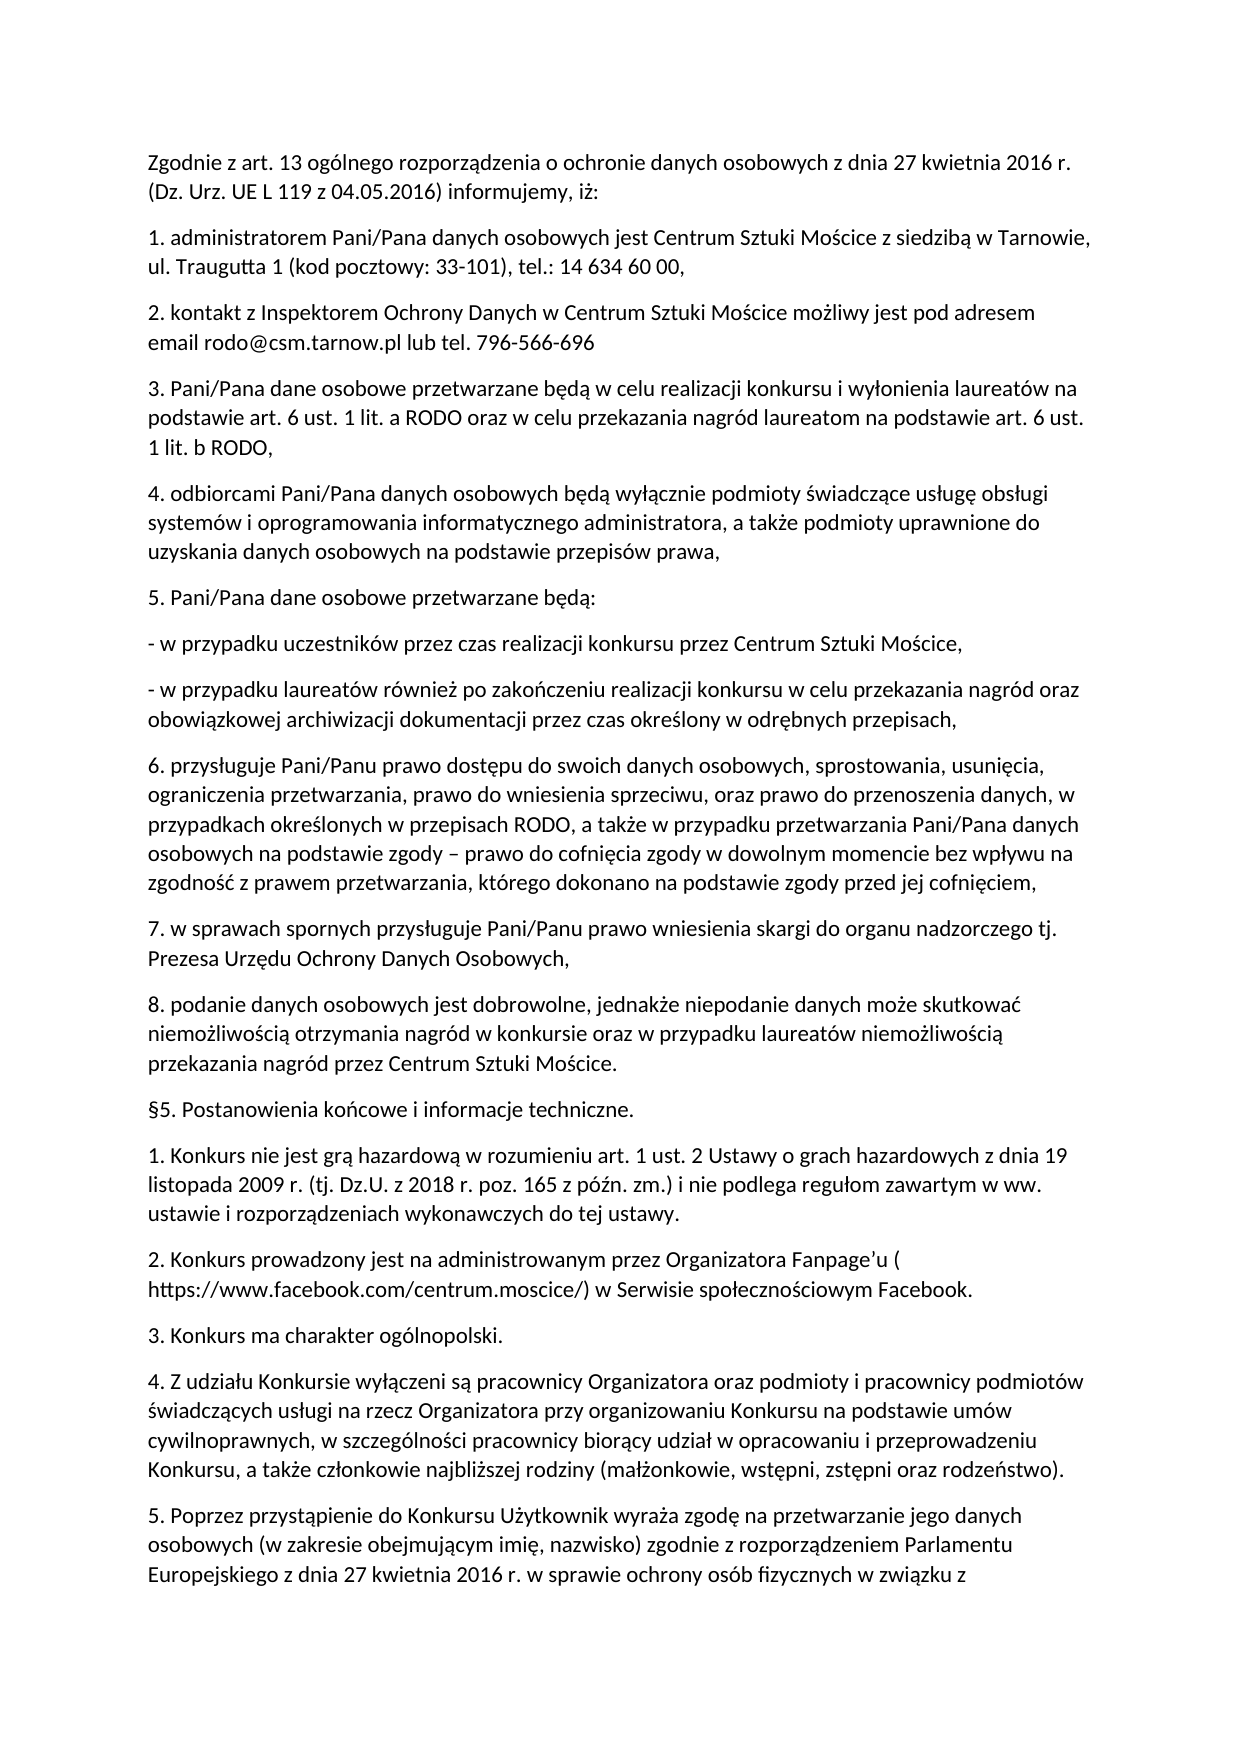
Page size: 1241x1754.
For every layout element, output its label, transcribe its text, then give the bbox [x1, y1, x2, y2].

text 1. Konkurs nie jest grą hazardową w rozumieniu art. 1 ust. 2 Ustawy o grach hazardowych z dnia 19 listopada 2009 r. (tj. Dz.U. z 2018 r. poz. 165 z późn. zm.) i nie podlega regułom zawartym w ww. ustawie i rozporządzeniach wykonawczych do tej ustawy. [148, 1141, 1093, 1227]
text - w przypadku laureatów również po zakończeniu realizacji konkursu w celu przekazania nagród oraz obowiązkowej archiwizacji dokumentacji przez czas określony w odrębnych przepisach, [148, 676, 1093, 733]
text 2. Konkurs prowadzony jest na administrowanym przez Organizatora Fanpage’u ( https://www.facebook.com/centrum.moscice/) w Serwisie społecznościowym Facebook. [148, 1246, 1093, 1303]
text 4. odbiorcami Pani/Pana danych osobowych będą wyłącznie podmioty świadczące usługę obsługi systemów i oprogramowania informatycznego administratora, a także podmioty uprawnione do uzyskania danych osobowych na podstawie przepisów prawa, [148, 479, 1093, 565]
text Zgodnie z art. 13 ogólnego rozporządzenia o ochronie danych osobowych z dnia 27 kwietnia 2016 r. (Dz. Urz. UE L 119 z 04.05.2016) informujemy, iż: [148, 148, 1093, 205]
text 5. Pani/Pana dane osobowe przetwarzane będą: [148, 583, 1093, 611]
text 1. administratorem Pani/Pana danych osobowych jest Centrum Sztuki Mościce z siedzibą w Tarnowie, ul. Traugutta 1 (kod pocztowy: 33-101), tel.: 14 634 60 00, [148, 223, 1093, 280]
text - w przypadku uczestników przez czas realizacji konkursu przez Centrum Sztuki Mościce, [148, 629, 1093, 657]
text 7. w sprawach spornych przysługuje Pani/Panu prawo wniesienia skargi do organu nadzorczego tj. Prezesa Urzędu Ochrony Danych Osobowych, [148, 914, 1093, 972]
text 6. przysługuje Pani/Panu prawo dostępu do swoich danych osobowych, sprostowania, usunięcia, ograniczenia przetwarzania, prawo do wniesienia sprzeciwu, oraz prawo do przenoszenia danych, w przypadkach określonych w przepisach RODO, a także w przypadku przetwarzania Pani/Pana danych osobowych na podstawie zgody – prawo do cofnięcia zgody w dowolnym momencie bez wpływu na zgodność z prawem przetwarzania, którego dokonano na podstawie zgody przed jej cofnięciem, [148, 751, 1093, 896]
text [148, 1501, 1093, 1588]
text 2. kontakt z Inspektorem Ochrony Danych w Centrum Sztuki Mościce możliwy jest pod adresem email rodo@csm.tarnow.pl lub tel. 796-566-696 [148, 298, 1093, 356]
text 4. Z udziału Konkursie wyłączeni są pracownicy Organizatora oraz podmioty i pracownicy podmiotów świadczących usługi na rzecz Organizatora przy organizowaniu Konkursu na podstawie umów cywilnoprawnych, w szczególności pracownicy biorący udział w opracowaniu i przeprowadzeniu Konkursu, a także członkowie najbliższej rodziny (małżonkowie, wstępni, zstępni oraz rodzeństwo). [148, 1367, 1093, 1483]
text 8. podanie danych osobowych jest dobrowolne, jednakże niepodanie danych może skutkować niemożliwością otrzymania nagród w konkursie oraz w przypadku laureatów niemożliwością przekazania nagród przez Centrum Sztuki Mościce. [148, 990, 1093, 1077]
text §5. Postanowienia końcowe i informacje techniczne. [148, 1095, 1093, 1123]
text 3. Pani/Pana dane osobowe przetwarzane będą w celu realizacji konkursu i wyłonienia laureatów na podstawie art. 6 ust. 1 lit. a RODO oraz w celu przekazania nagród laureatom na podstawie art. 6 ust. 1 lit. b RODO, [148, 374, 1093, 461]
text 3. Konkurs ma charakter ogólnopolski. [148, 1321, 1093, 1349]
